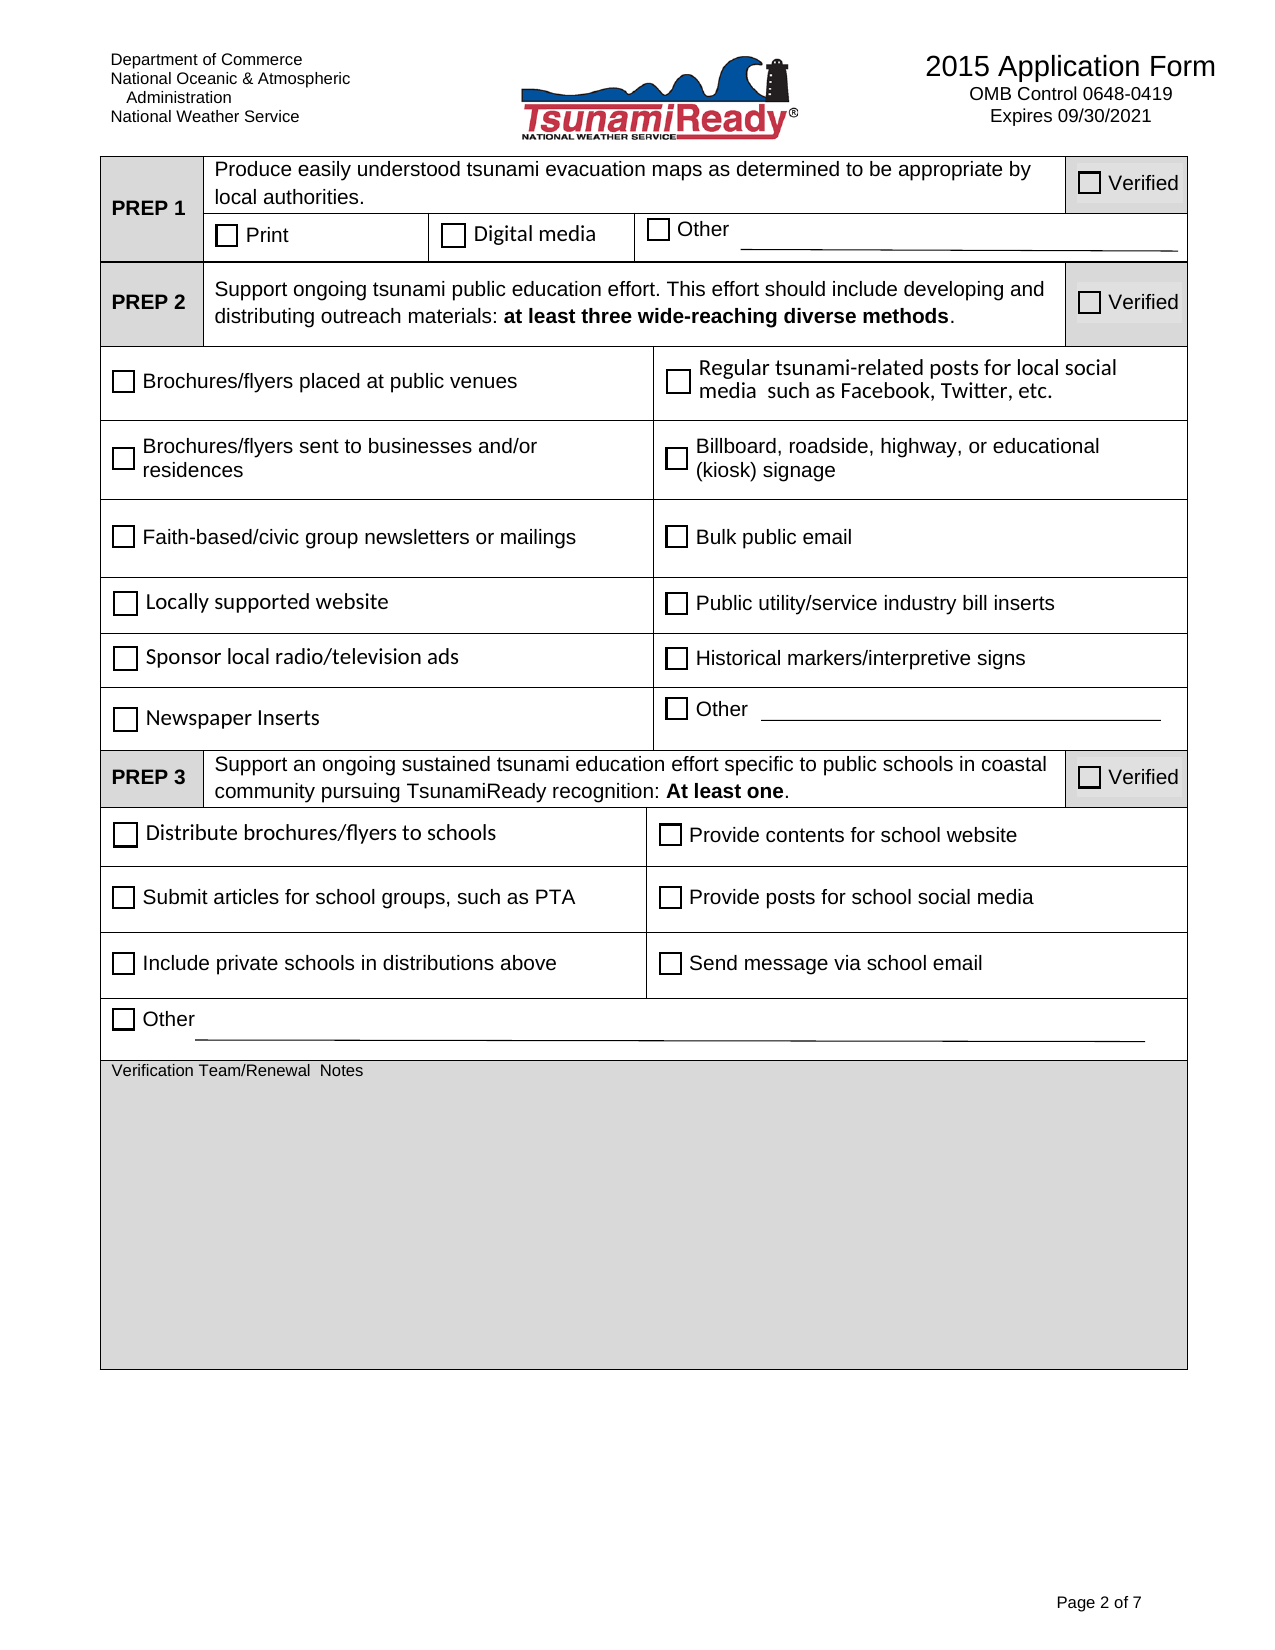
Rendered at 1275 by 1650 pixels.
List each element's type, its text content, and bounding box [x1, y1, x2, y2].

table_cell [429, 214, 634, 261]
table_cell [101, 578, 653, 633]
table_cell [647, 933, 1187, 998]
table_cell [101, 867, 646, 932]
table_cell [101, 421, 653, 499]
table_cell [101, 688, 653, 750]
table_cell [654, 421, 1187, 499]
table_cell [654, 634, 1187, 687]
picture [520, 54, 799, 144]
table_cell [647, 867, 1187, 932]
table_cell [1066, 751, 1187, 807]
table_cell [647, 808, 1187, 866]
table_cell Verification Team/Renewal Notes [101, 1061, 1187, 1369]
table_cell Support ongoing tsunami public education effort. This effort should include developing and distributing outreach materials: at least three wide-reaching diverse methods. [204, 263, 1065, 346]
table_header Produce easily understood tsunami evacuation maps as determined to be appropriate by local authorities. [204, 157, 1065, 213]
table_cell [204, 214, 428, 261]
table_cell [101, 634, 653, 687]
table_cell [101, 347, 653, 420]
table_cell [654, 578, 1187, 633]
table_cell PREP 2 [101, 263, 203, 346]
table_header [1066, 157, 1187, 213]
table_cell [101, 808, 646, 866]
table_cell [635, 214, 1187, 261]
table_cell [1066, 263, 1187, 346]
table_cell [101, 999, 1187, 1060]
table_cell [654, 688, 1187, 750]
table_header PREP 1 [101, 157, 203, 261]
table_cell Support an ongoing sustained tsunami education effort specific to public schools in coastal community pursuing TsunamiReady recognition: At least one. [204, 751, 1065, 807]
table_cell [654, 500, 1187, 577]
table_cell PREP 3 [101, 751, 203, 807]
table_cell [101, 500, 653, 577]
table_cell [101, 933, 646, 998]
table_cell [654, 347, 1187, 420]
